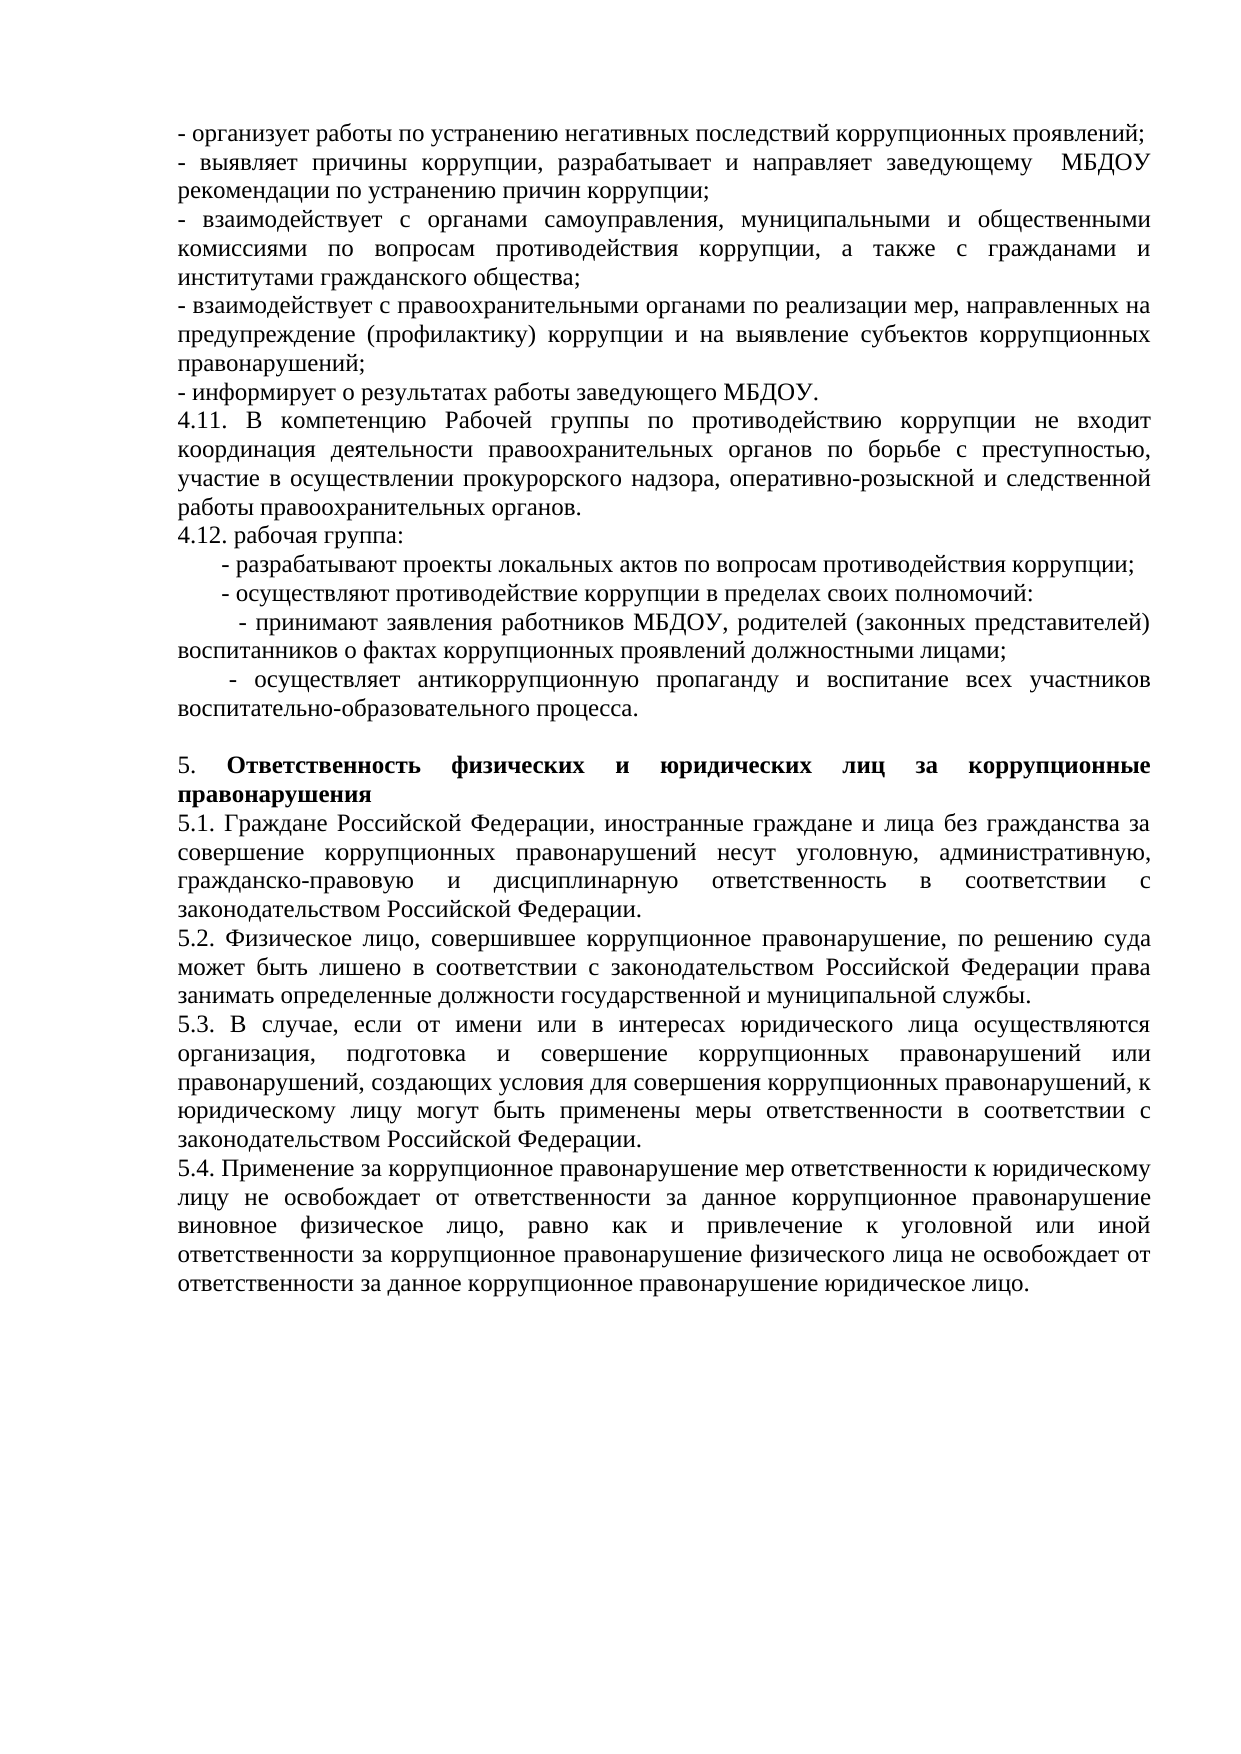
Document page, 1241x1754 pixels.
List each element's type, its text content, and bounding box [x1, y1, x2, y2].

text - принимают заявления работников МБДОУ, родителей (законных представителей) воспитанников о фактах коррупционных проявлений должностными лицами; [177, 607, 1152, 664]
text - организует работы по устранению негативных последствий коррупционных проявлений; [177, 118, 1152, 147]
text 4.11. В компетенцию Рабочей группы по противодействию коррупции не входит координация деятельности правоохранительных органов по борьбе с преступностью, участие в осуществлении прокурорского надзора, оперативно-розыскной и следственной работы правоохранительных органов. [177, 406, 1152, 521]
text 5.3. В случае, если от имени или в интересах юридического лица осуществляются организация, подготовка и совершение коррупционных правонарушений или правонарушений, создающих условия для совершения коррупционных правонарушений, к юридическому лицу могут быть применены меры ответственности в соответствии с законодательством Российской Федерации. [177, 1009, 1152, 1153]
text 4.12. рабочая группа: [177, 521, 1152, 549]
text 5. Ответственность физических и юридических лиц за коррупционные правонарушения [177, 751, 1152, 808]
text - осуществляют противодействие коррупции в пределах своих полномочий: [177, 578, 1152, 607]
text - информирует о результатах работы заведующего МБДОУ. [177, 377, 1152, 406]
text - разрабатывают проекты локальных актов по вопросам противодействия коррупции; [177, 549, 1152, 578]
text - взаимодействует с правоохранительными органами по реализации мер, направленных на предупреждение (профилактику) коррупции и на выявление субъектов коррупционных правонарушений; [177, 291, 1152, 377]
text - выявляет причины коррупции, разрабатывает и направляет заведующему МБДОУ рекомендации по устранению причин коррупции; [177, 147, 1152, 204]
text 5.4. Применение за коррупционное правонарушение мер ответственности к юридическому лицу не освобождает от ответственности за данное коррупционное правонарушение виновное физическое лицо, равно как и привлечение к уголовной или иной ответственности за коррупционное правонарушение физического лица не освобождает от ответственности за данное коррупционное правонарушение юридическое лицо. [177, 1153, 1152, 1297]
text - осуществляет антикоррупционную пропаганду и воспитание всех участников воспитательно-образовательного процесса. [177, 664, 1152, 722]
text 5.2. Физическое лицо, совершившее коррупционное правонарушение, по решению суда может быть лишено в соответствии с законодательством Российской Федерации права занимать определенные должности государственной и муниципальной службы. [177, 923, 1152, 1009]
text - взаимодействует с органами самоуправления, муниципальными и общественными комиссиями по вопросам противодействия коррупции, а также с гражданами и институтами гражданского общества; [177, 204, 1152, 291]
text 5.1. Граждане Российской Федерации, иностранные граждане и лица без гражданства за совершение коррупционных правонарушений несут уголовную, административную, гражданско-правовую и дисциплинарную ответственность в соответствии с законодательством Российской Федерации. [177, 808, 1152, 923]
